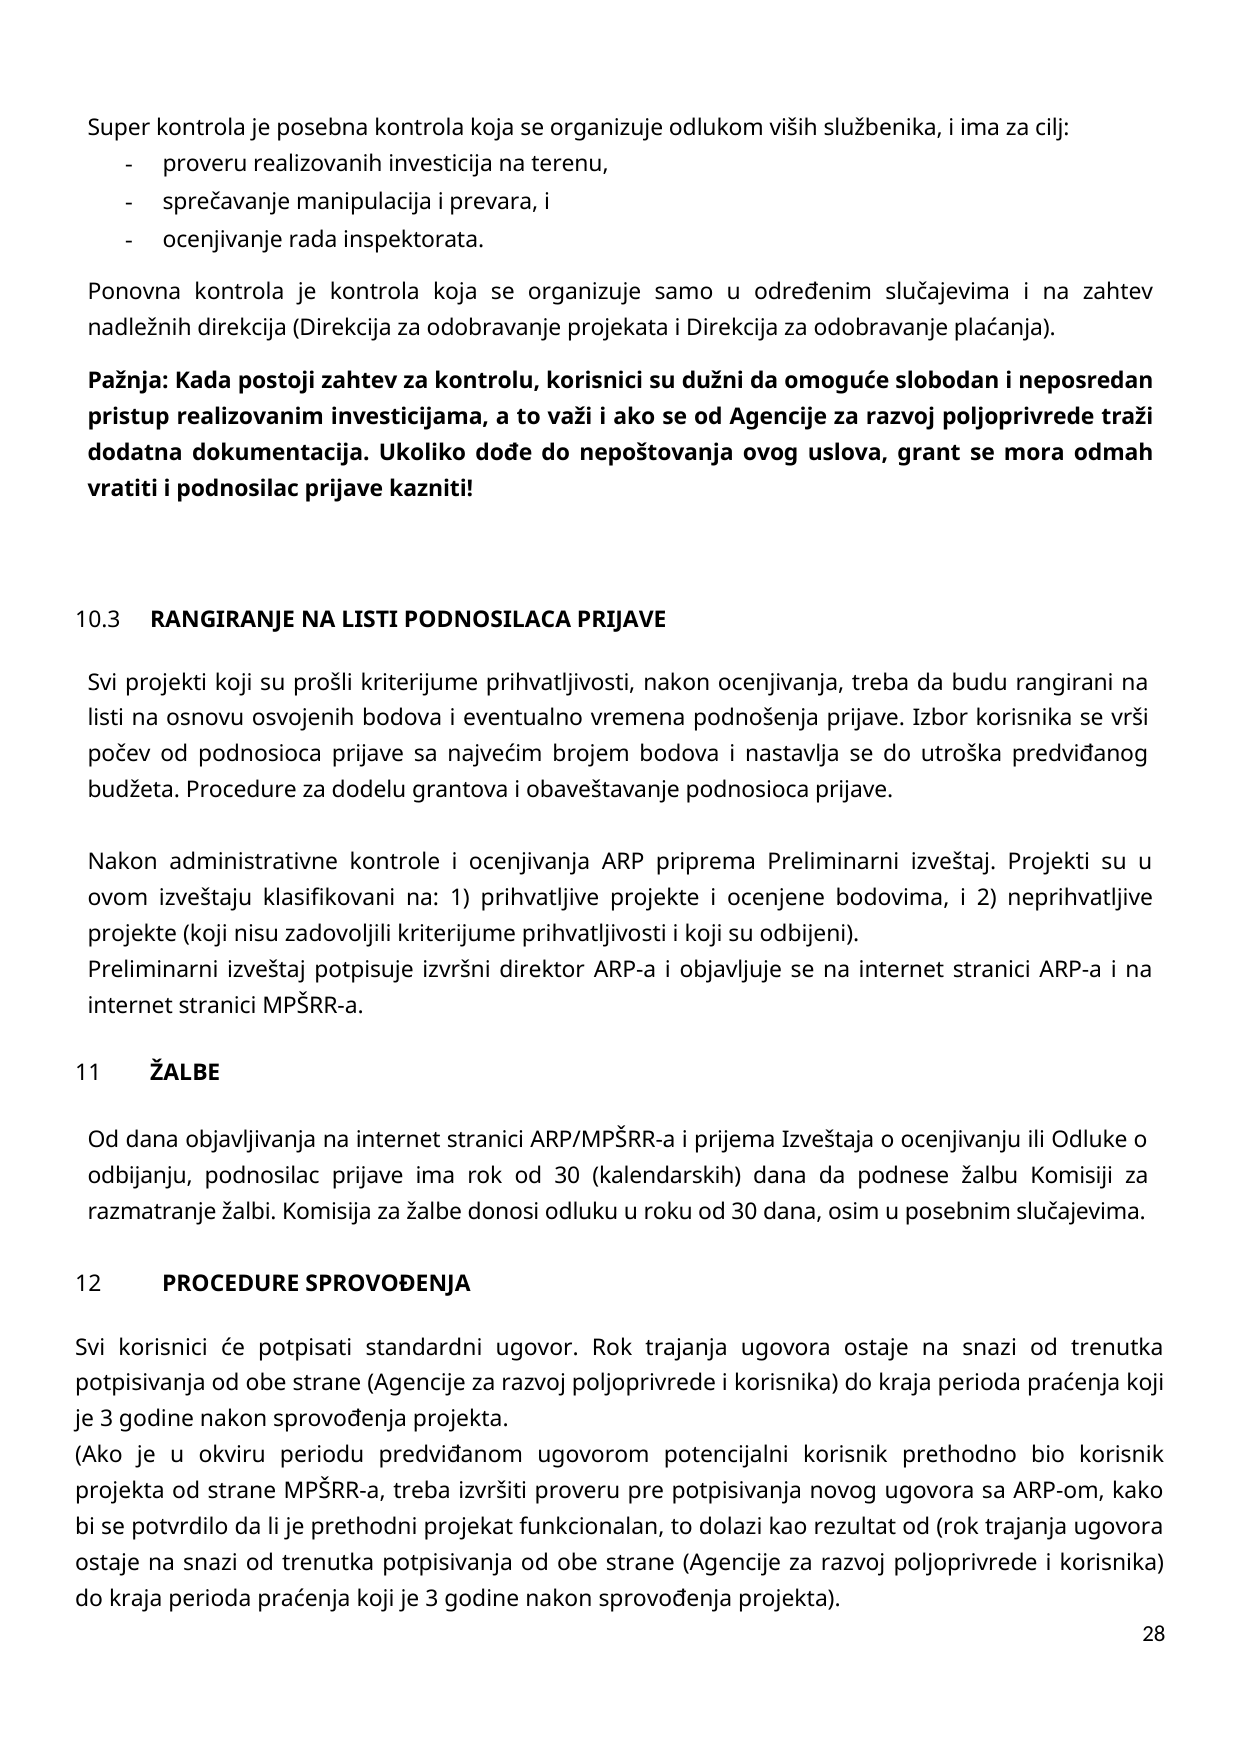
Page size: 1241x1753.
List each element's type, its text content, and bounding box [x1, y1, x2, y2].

text Super kontrola je posebna kontrola koja se organizuje odlukom viših službenika, i ima za cilj: [87, 111, 1154, 142]
text Nakon administrativne kontrole i ocenjivanja ARP priprema Preliminarni izveštaj. Projekti su u ovom izveštaju klasifikovani na: 1) prihvatljive projekte i ocenjene bodovima, i 2) neprihvatljive projekte (koji nisu zadovoljili kriterijume prihvatljivosti i koji su odbijeni). [87, 845, 1154, 948]
text Ponovna kontrola je kontrola koja se organizuje samo u određenim slučajevima i na zahtev nadležnih direkcija (Direkcija za odobravanje projekata i Direkcija za odobravanje plaćanja). [87, 275, 1154, 342]
text Pažnja: Kada postoji zahtev za kontrolu, korisnici su dužni da omoguće slobodan i neposredan pristup realizovanim investicijama, a to važi i ako se od Agencije za razvoj poljoprivrede traži dodatna dokumentacija. Ukoliko dođe do nepoštovanja ovog uslova, grant se mora odmah vratiti i podnosilac prijave kazniti! [87, 364, 1154, 503]
list sprečavanje manipulacija i prevara, i [125, 185, 1165, 216]
list ocenjivanje rada inspektorata. [125, 223, 1165, 254]
subtitle ŽALBE [75, 1056, 1165, 1087]
text Svi korisnici će potpisati standardni ugovor. Rok trajanja ugovora ostaje na snazi od trenutka potpisivanja od obe strane (Agencije za razvoj poljoprivrede i korisnika) do kraja perioda praćenja koji je 3 godine nakon sprovođenja projekta. [75, 1330, 1165, 1433]
subtitle PROCEDURE SPROVOĐENJA [75, 1267, 1165, 1298]
list proveru realizovanih investicija na terenu, [125, 147, 1165, 178]
text Preliminarni izveštaj potpisuje izvršni direktor ARP-a i objavljuje se na internet stranici ARP-a i na internet stranici MPŠRR-a. [87, 953, 1154, 1020]
text Svi projekti koji su prošli kriterijume prihvatljivosti, nakon ocenjivanja, treba da budu rangirani na listi na osnovu osvojenih bodova i eventualno vremena podnošenja prijave. Izbor korisnika se vrši počev od podnosioca prijave sa najvećim brojem bodova i nastavlja se do utroška predviđanog budžeta. Procedure za dodelu grantova i obaveštavanje podnosioca prijave. [87, 665, 1149, 804]
subtitle RANGIRANJE NA LISTI PODNOSILACA PRIJAVE [75, 603, 1165, 634]
text (Ako je u okviru periodu predviđanom ugovorom potencijalni korisnik prethodno bio korisnik projekta od strane MPŠRR-a, treba izvršiti proveru pre potpisivanja novog ugovora sa ARP-om, kako bi se potvrdilo da li je prethodni projekat funkcionalan, to dolazi kao rezultat od (rok trajanja ugovora ostaje na snazi od trenutka potpisivanja od obe strane (Agencije za razvoj poljoprivrede i korisnika) do kraja perioda praćenja koji je 3 godine nakon sprovođenja projekta). [75, 1438, 1165, 1613]
text Od dana objavljivanja na internet stranici ARP/MPŠRR-a i prijema Izveštaja o ocenjivanju ili Odluke o odbijanju, podnosilac prijave ima rok od 30 (kalendarskih) dana da podnese žalbu Komisiji za razmatranje žalbi. Komisija za žalbe donosi odluku u roku od 30 dana, osim u posebnim slučajevima. [87, 1123, 1149, 1226]
